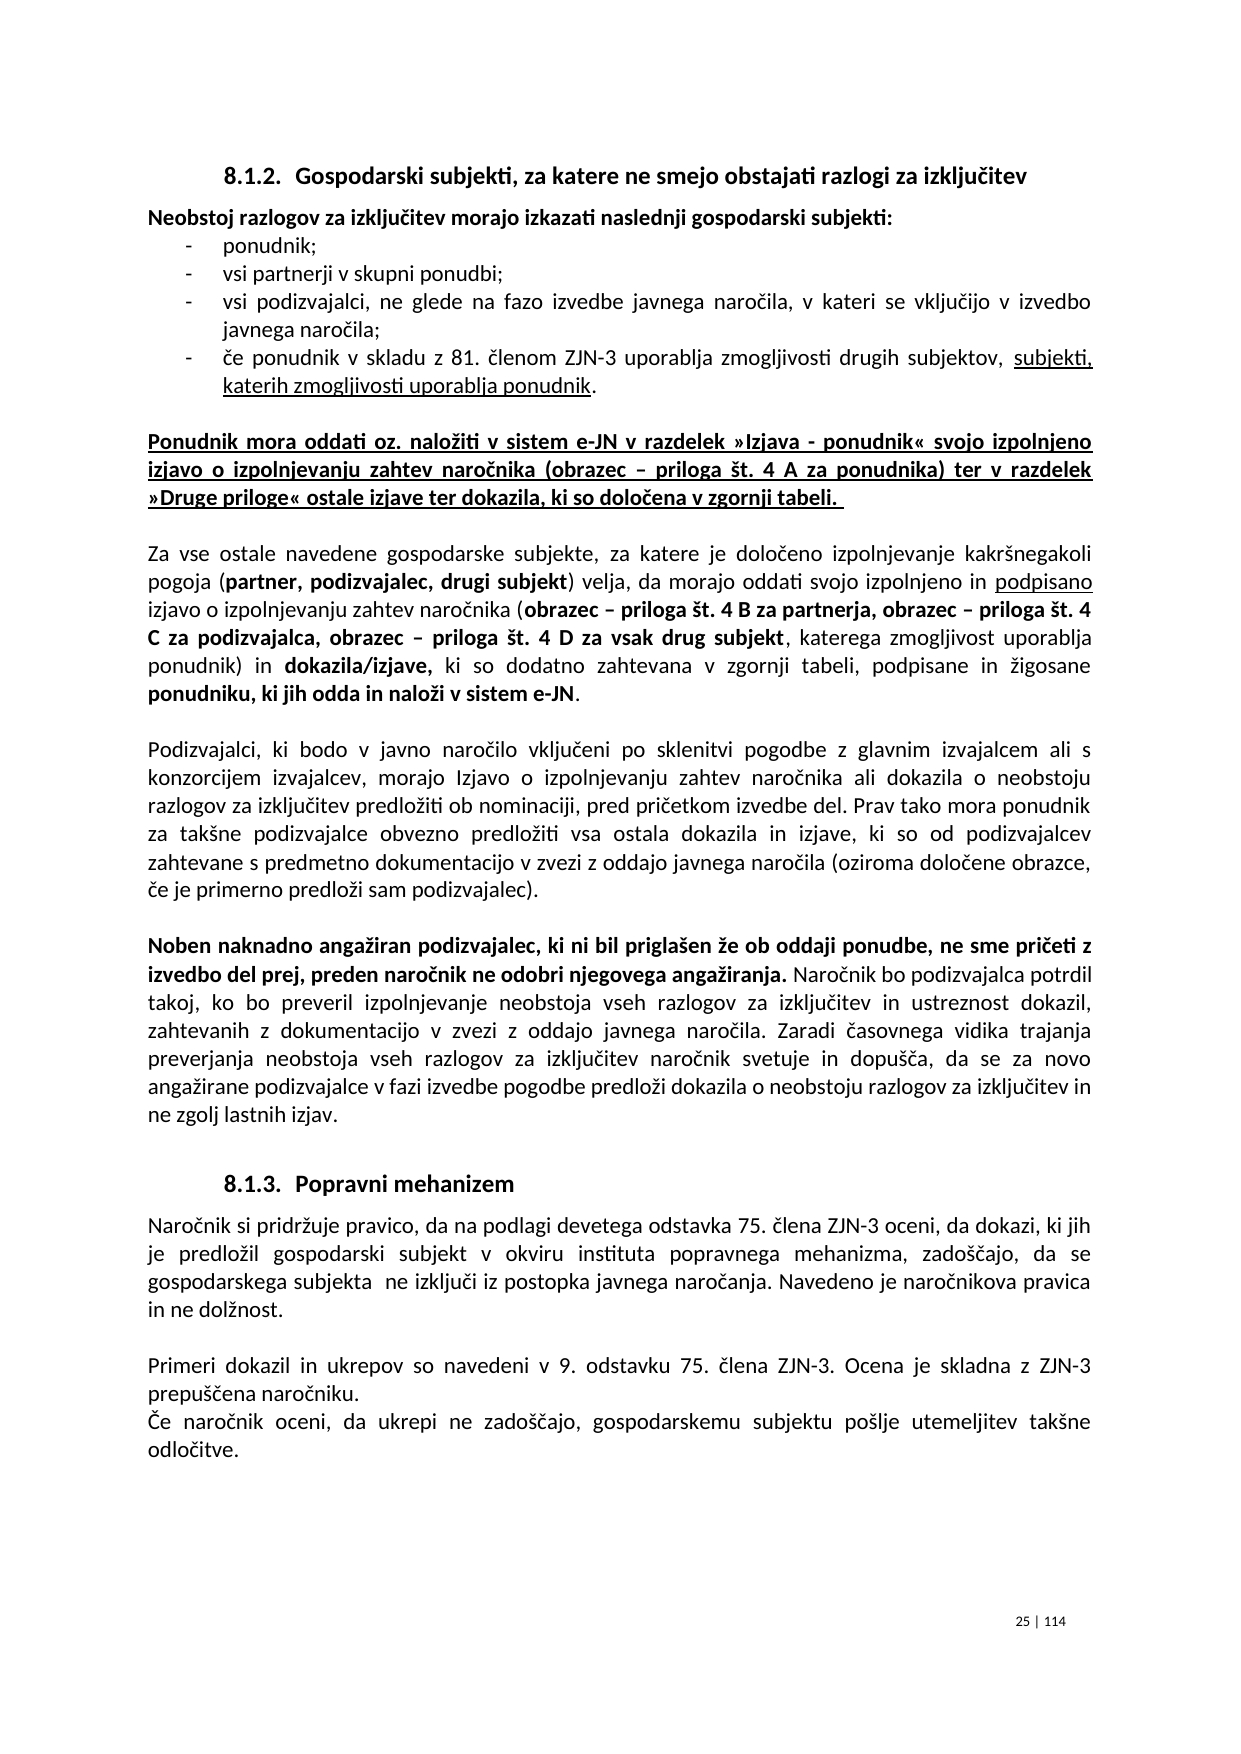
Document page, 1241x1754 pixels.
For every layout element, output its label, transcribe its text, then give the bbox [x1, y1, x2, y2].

list vsi partnerji v skupni ponudbi; [185, 259, 1093, 287]
text Ponudnik mora oddati oz. naložiti v sistem e-JN v razdelek »Izjava - ponudnik« svojo izpolnjeno izjavo o izpolnjevanju zahtev naročnika (obrazec – priloga št. 4 A za ponudnika) ter v razdelek »Druge priloge« ostale izjave ter dokazila, ki so določena v zgornji tabeli. [148, 453, 1093, 479]
text Naročnik si pridržuje pravico, da na podlagi devetega odstavka 75. člena ZJN-3 oceni, da dokazi, ki jih je predložil gospodarski subjekt v okviru instituta popravnega mehanizma, zadoščajo, da se gospodarskega subjekta ne izključi iz postopka javnega naročanja. Navedeno je naročnikova pravica in ne dolžnost. [148, 1211, 1093, 1323]
text Primeri dokazil in ukrepov so navedeni v 9. odstavku 75. člena ZJN-3. Ocena je skladna z ZJN-3 prepuščena naročniku. [148, 1351, 1093, 1407]
text Ponudnik mora oddati oz. naložiti v sistem e-JN v razdelek »Izjava - ponudnik« svojo izpolnjeno izjavo o izpolnjevanju zahtev naročnika (obrazec – priloga št. 4 A za ponudnika) ter v razdelek »Druge priloge« ostale izjave ter dokazila, ki so določena v zgornji tabeli. [148, 427, 1093, 451]
list ponudnik; [185, 231, 1093, 259]
list če ponudnik v skladu z 81. členom ZJN-3 uporablja zmogljivosti drugih subjektov, subjekti, katerih zmogljivosti uporablja ponudnik. [185, 343, 1093, 399]
text Noben naknadno angažiran podizvajalec, ki ni bil priglašen že ob oddaji ponudbe, ne sme pričeti z izvedbo del prej, preden naročnik ne odobri njegovega angažiranja. Naročnik bo podizvajalca potrdil takoj, ko bo preveril izpolnjevanje neobstoja vseh razlogov za izključitev in ustreznost dokazil, zahtevanih z dokumentacijo v zvezi z oddajo javnega naročila. Zaradi časovnega vidika trajanja preverjanja neobstoja vseh razlogov za izključitev naročnik svetuje in dopušča, da se za novo angažirane podizvajalce v fazi izvedbe pogodbe predloži dokazila o neobstoju razlogov za izključitev in ne zgolj lastnih izjav. [148, 932, 1093, 1128]
text Neobstoj razlogov za izključitev morajo izkazati naslednji gospodarski subjekti: [148, 203, 1093, 231]
list vsi podizvajalci, ne glede na fazo izvedbe javnega naročila, v kateri se vključijo v izvedbo javnega naročila; [185, 287, 1093, 343]
text Gospodarski subjekti, za katere ne smejo obstajati razlogi za izključitev [224, 160, 1093, 191]
text Ponudnik mora oddati oz. naložiti v sistem e-JN v razdelek »Izjava - ponudnik« svojo izpolnjeno izjavo o izpolnjevanju zahtev naročnika (obrazec – priloga št. 4 A za ponudnika) ter v razdelek »Druge priloge« ostale izjave ter dokazila, ki so določena v zgornji tabeli. [148, 481, 1093, 511]
text Popravni mehanizem [224, 1168, 1093, 1199]
text Podizvajalci, ki bodo v javno naročilo vključeni po sklenitvi pogodbe z glavnim izvajalcem ali s konzorcijem izvajalcev, morajo Izjavo o izpolnjevanju zahtev naročnika ali dokazila o neobstoju razlogov za izključitev predložiti ob nominaciji, pred pričetkom izvedbe del. Prav tako mora ponudnik za takšne podizvajalce obvezno predložiti vsa ostala dokazila in izjave, ki so od podizvajalcev zahtevane s predmetno dokumentacijo v zvezi z oddajo javnega naročila (oziroma določene obrazce, če je primerno predloži sam podizvajalec). [148, 736, 1093, 904]
text Za vse ostale navedene gospodarske subjekte, za katere je določeno izpolnjevanje kakršnegakoli pogoja (partner, podizvajalec, drugi subjekt) velja, da morajo oddati svojo izpolnjeno in podpisano izjavo o izpolnjevanju zahtev naročnika (obrazec – priloga št. 4 B za partnerja, obrazec – priloga št. 4 C za podizvajalca, obrazec – priloga št. 4 D za vsak drug subjekt, katerega zmogljivost uporablja ponudnik) in dokazila/izjave, ki so dodatno zahtevana v zgornji tabeli, podpisane in žigosane ponudniku, ki jih odda in naloži v sistem e-JN. [148, 539, 1093, 707]
text Če naročnik oceni, da ukrepi ne zadoščajo, gospodarskemu subjektu pošlje utemeljitev takšne odločitve. [148, 1407, 1093, 1463]
